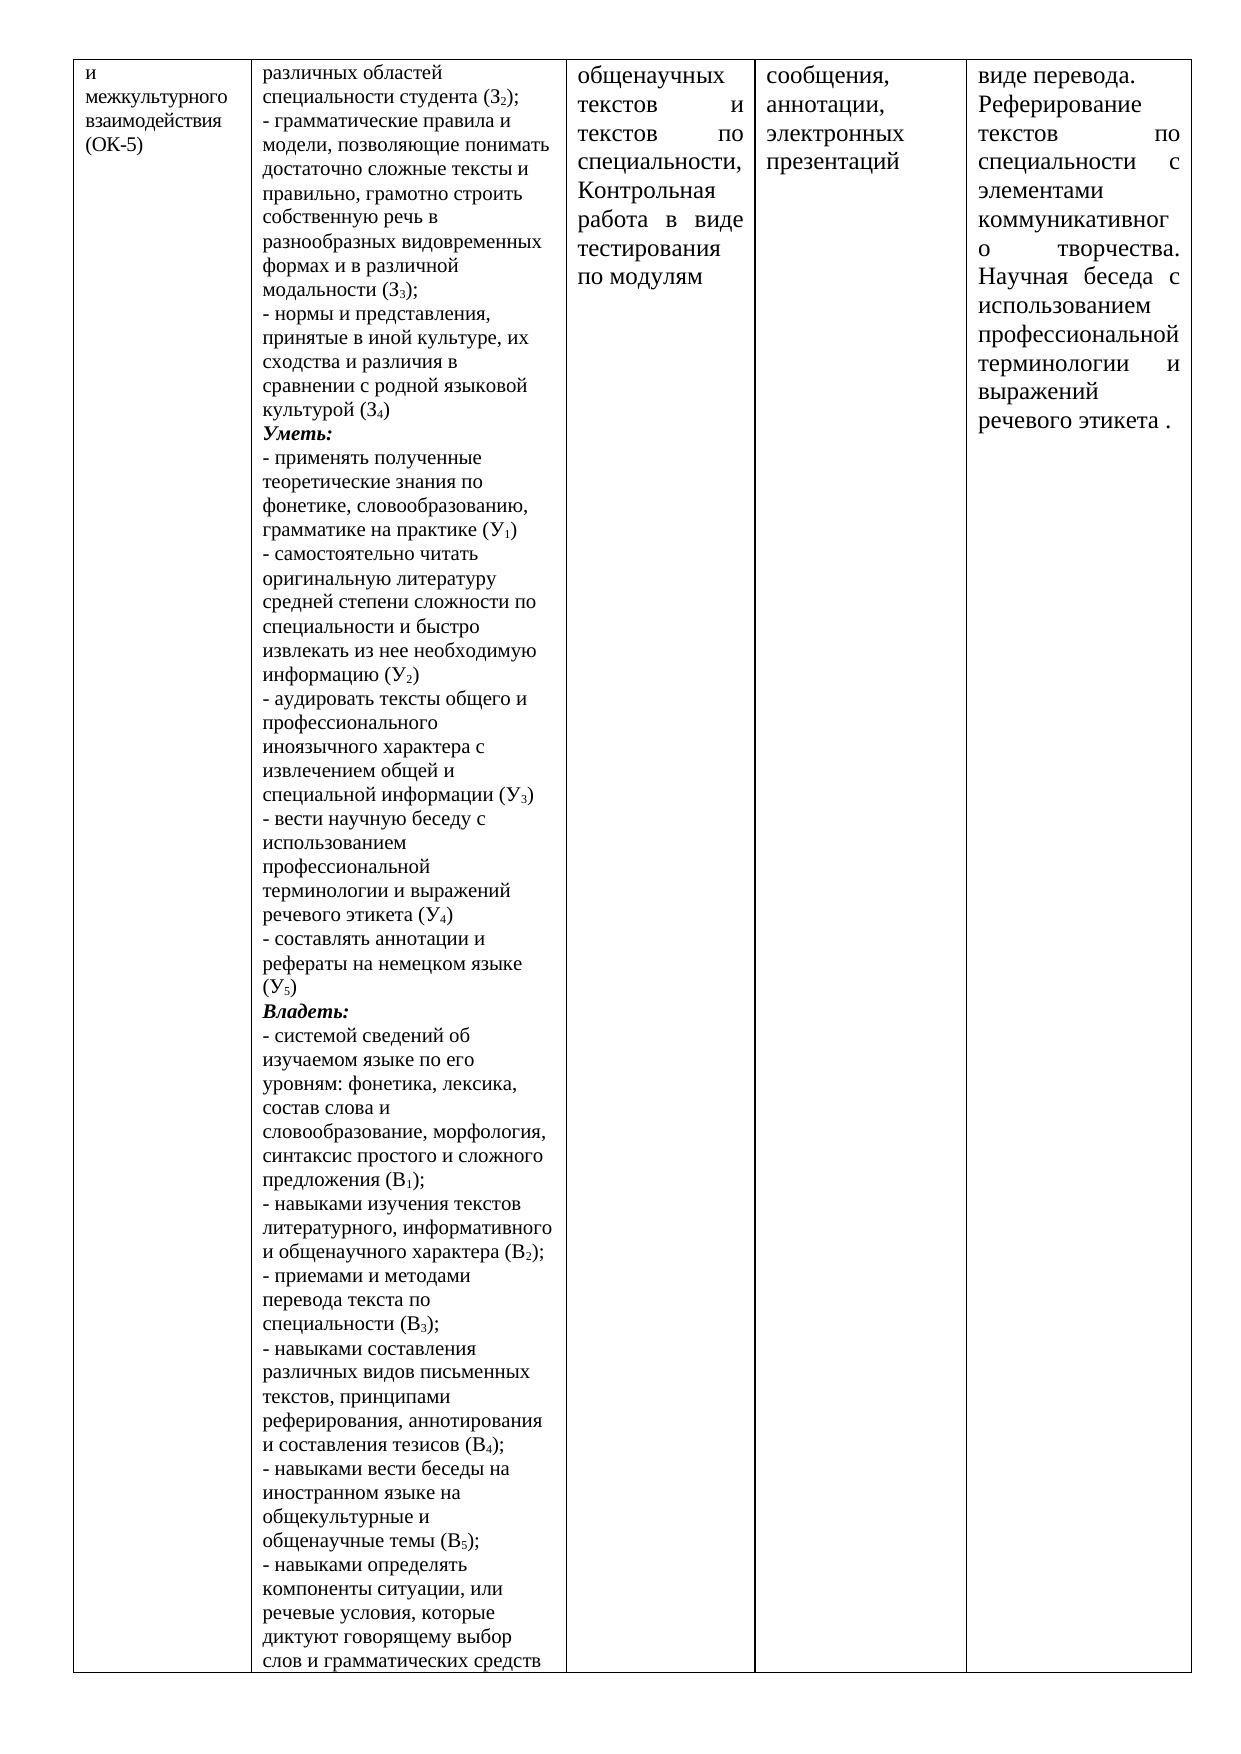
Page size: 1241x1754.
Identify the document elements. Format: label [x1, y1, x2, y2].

table_cell [967, 60, 1191, 1672]
table_cell [74, 60, 251, 1672]
table_cell [567, 60, 754, 1672]
table_cell [756, 60, 966, 1672]
table_cell [252, 60, 566, 1672]
